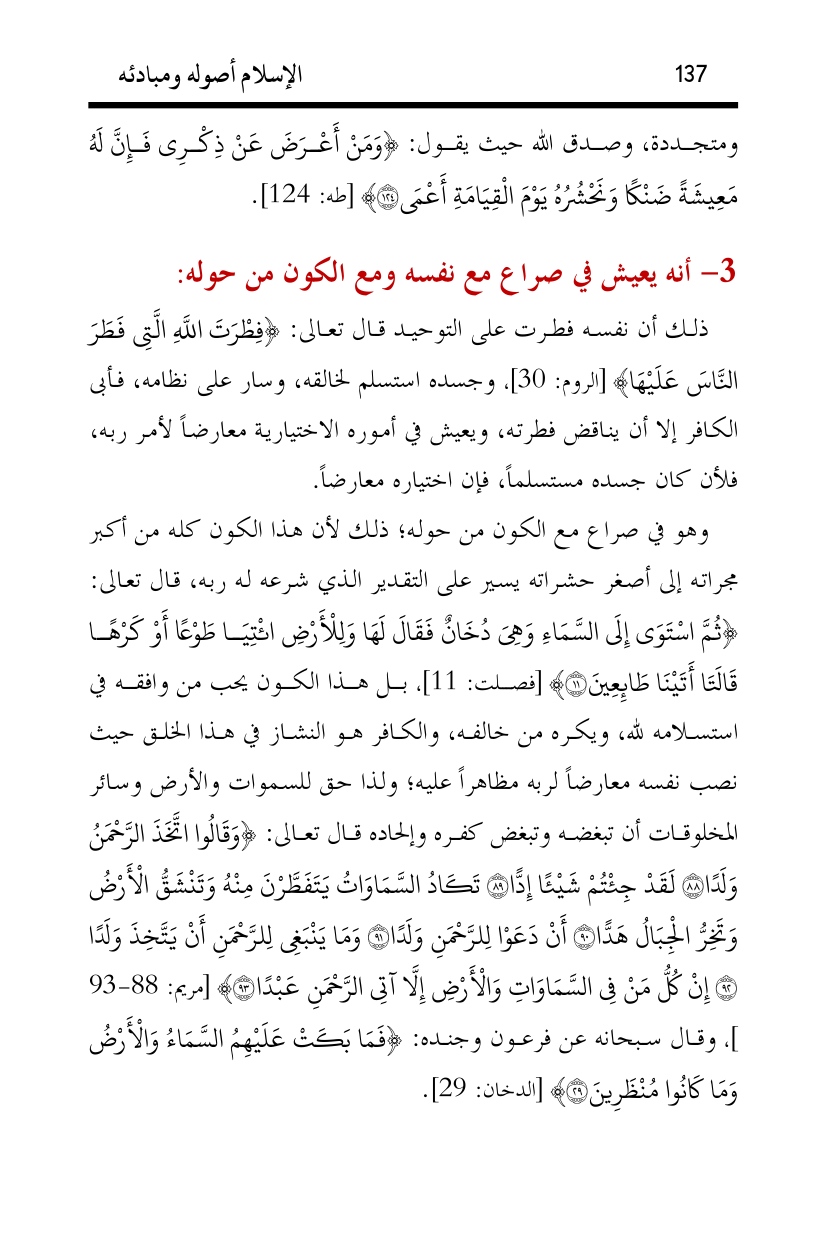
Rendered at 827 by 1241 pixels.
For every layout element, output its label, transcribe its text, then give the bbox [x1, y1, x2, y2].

text ذلك أن نفسه فطرت على التوحيد قال تعالى: ﴿فِطْرَتَ اللَّهِ الَّتِي فَطَرَ النَّاسَ عَلَيْهَا﴾ [الروم: 30]، وجسده استسلم لخالقه، وسار على نظامه، فأبى الكافر إلا أن يناقض فطرته، ويعيش في أموره الاختيارية معارضاً لأمر ربه، فلأن كان جسده مستسلماً، فإن اختياره معارضاً. [89, 304, 738, 506]
text 3- أنه يعيش في صراع مع نفسه ومع الكون من حوله: [89, 246, 738, 304]
text وهو في صراع مع الكون من حوله؛ ذلك لأن هذا الكون كله من أكبر مجراته إلى أصغر حشراته يسير على التقدير الذي شرعه له ربه، قال تعالى: ﴿ثُمَّ اسْتَوَى إِلَى السَّمَاءِ وَهِيَ دُخَانٌ فَقَالَ لَهَا وَلِلْأَرْضِ ائْتِيَا طَوْعًا أَوْ كَرْهًا قَالَتَا أَتَيْنَا طَائِعِينَ١١﴾ [فصلت: 11]، بل هذا الكون يحب من وافقه في استسلامه لله، ويكره من خالفه، والكافر هو النشاز في هذا الخلق حيث نصب نفسه معارضاً لربه مظاهراً عليه؛ ولذا حق للسموات والأرض وسائر المخلوقات أن تبغضه وتبغض كفره وإلحاده قال تعالى: ﴿وَقَالُوا اتَّخَذَ الرَّحْمَنُ وَلَدًا٨٨ لَقَدْ جِئْتُمْ شَيْئًا إِدًّا٨٩ تَكَادُ السَّمَاوَاتُ يَتَفَطَّرْنَ مِنْهُ وَتَنْشَقُّ الْأَرْضُ وَتَخِرُّ الْجِبَالُ هَدًّا٩٠ أَنْ دَعَوْا لِلرَّحْمَنِ وَلَدًا٩١ وَمَا يَنْبَغِي لِلرَّحْمَنِ أَنْ يَتَّخِذَ وَلَدًا٩٢ إِنْ كُلُّ مَنْ فِي السَّمَاوَاتِ وَالْأَرْضِ إِلَّا آتِي الرَّحْمَنِ عَبْدًا٩٣﴾ [مريم: 88-93]، وقال سبحانه عن فرعون وجنده: ﴿فَمَا بَكَتْ عَلَيْهِمُ السَّمَاءُ وَالْأَرْضُ وَمَا كَانُوا مُنْظَرِينَ٢٩﴾ [الدخان: 29]. [89, 506, 738, 1115]
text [89, 119, 738, 221]
